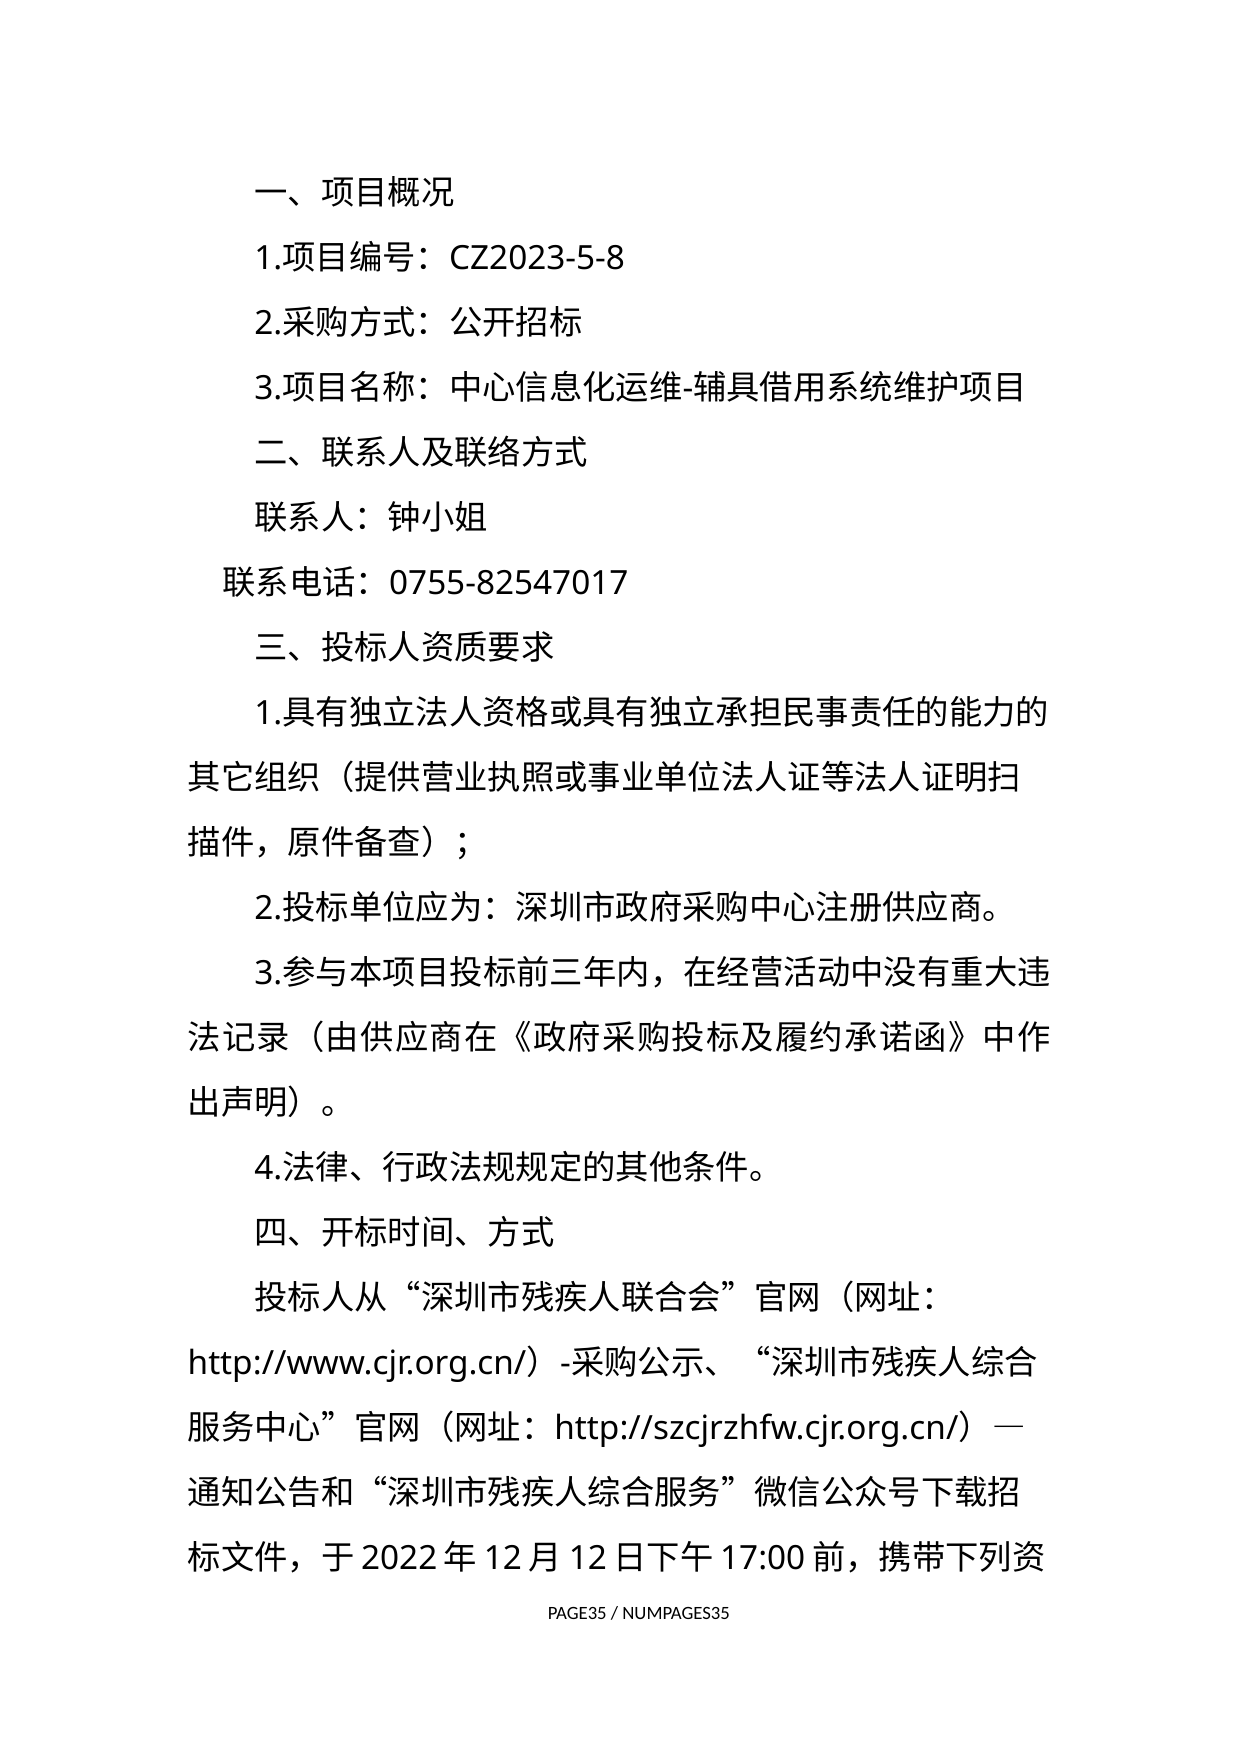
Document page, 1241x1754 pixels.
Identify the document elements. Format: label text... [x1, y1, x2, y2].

text 1.项目编号：CZ2023-5-8 [187, 222, 1053, 287]
text 1.具有独立法人资格或具有独立承担民事责任的能力的其它组织（提供营业执照或事业单位法人证等法人证明扫描件，原件备查）； [187, 677, 1053, 872]
text 三、投标人资质要求 [187, 612, 1053, 677]
text 一、项目概况 [187, 157, 1053, 222]
text 4.法律、行政法规规定的其他条件。 [187, 1132, 1053, 1197]
text 2.投标单位应为：深圳市政府采购中心注册供应商。 [187, 872, 1053, 937]
text 联系人：钟小姐 联系电话：0755-82547017 [187, 482, 1053, 612]
text 四、开标时间、方式 [187, 1197, 1053, 1262]
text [187, 1262, 1053, 1587]
text 3.项目名称：中心信息化运维-辅具借用系统维护项目 [187, 352, 1053, 417]
text 3.参与本项目投标前三年内，在经营活动中没有重大违法记录（由供应商在《政府采购投标及履约承诺函》中作出声明）。 [187, 937, 1053, 1132]
text 二、联系人及联络方式 [187, 417, 1053, 482]
text 2.采购方式：公开招标 [187, 287, 1053, 352]
